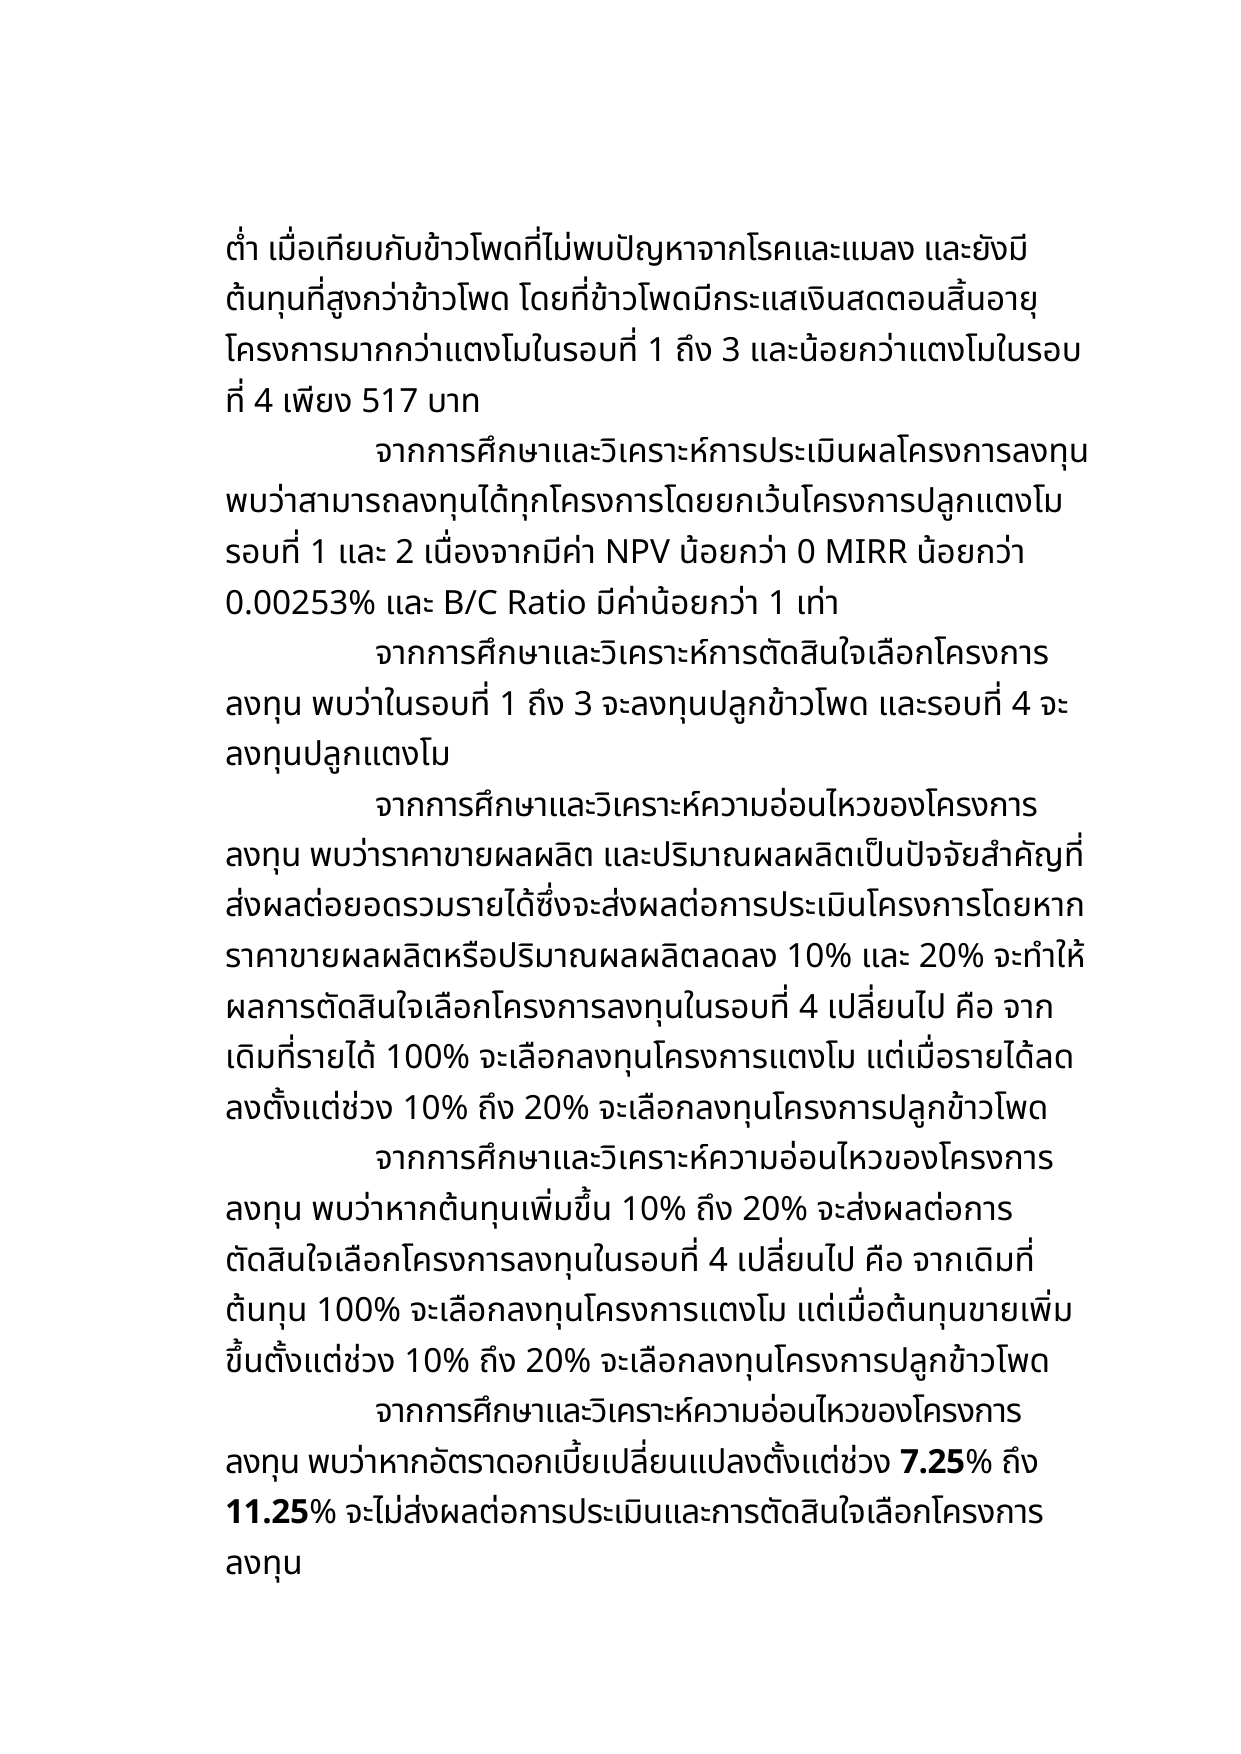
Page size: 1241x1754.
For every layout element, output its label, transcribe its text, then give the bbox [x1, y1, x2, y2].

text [225, 225, 1090, 427]
text จากการศึกษาและวิเคราะห์ความอ่อนไหวของโครงการลงทุน พบว่าราคาขายผลผลิต และปริมาณผลผลิตเป็นปัจจัยสำคัญที่ส่งผลต่อยอดรวมรายได้ซึ่งจะส่งผลต่อการประเมินโครงการโดยหากราคาขายผลผลิตหรือปริมาณผลผลิตลดลง 10% และ 20% จะทำให้ผลการตัดสินใจเลือกโครงการลงทุนในรอบที่ 4 เปลี่ยนไป คือ จากเดิมที่รายได้ 100% จะเลือกลงทุนโครงการแตงโม แต่เมื่อรายได้ลดลงตั้งแต่ช่วง 10% ถึง 20% จะเลือกลงทุนโครงการปลูกข้าวโพด [225, 781, 1090, 1134]
text จากการศึกษาและวิเคราะห์การตัดสินใจเลือกโครงการลงทุน พบว่าในรอบที่ 1 ถึง 3 จะลงทุนปลูกข้าวโพด และรอบที่ 4 จะลงทุนปลูกแตงโม [225, 629, 1090, 781]
text จากการศึกษาและวิเคราะห์การประเมินผลโครงการลงทุน พบว่าสามารถลงทุนได้ทุกโครงการโดยยกเว้นโครงการปลูกแตงโมรอบที่ 1 และ 2 เนื่องจากมีค่า NPV น้อยกว่า 0 MIRR น้อยกว่า 0.00253% และ B/C Ratio มีค่าน้อยกว่า 1 เท่า [225, 427, 1090, 629]
text จากการศึกษาและวิเคราะห์ความอ่อนไหวของโครงการลงทุน พบว่าหากต้นทุนเพิ่มขึ้น 10% ถึง 20% จะส่งผลต่อการตัดสินใจเลือกโครงการลงทุนในรอบที่ 4 เปลี่ยนไป คือ จากเดิมที่ต้นทุน 100% จะเลือกลงทุนโครงการแตงโม แต่เมื่อต้นทุนขายเพิ่มขึ้นตั้งแต่ช่วง 10% ถึง 20% จะเลือกลงทุนโครงการปลูกข้าวโพด [225, 1134, 1090, 1387]
text จากการศึกษาและวิเคราะห์ความอ่อนไหวของโครงการลงทุน พบว่าหากอัตราดอกเบี้ยเปลี่ยนแปลงตั้งแต่ช่วง 7.25% ถึง 11.25% จะไม่ส่งผลต่อการประเมินและการตัดสินใจเลือกโครงการลงทุน [225, 1387, 1090, 1589]
